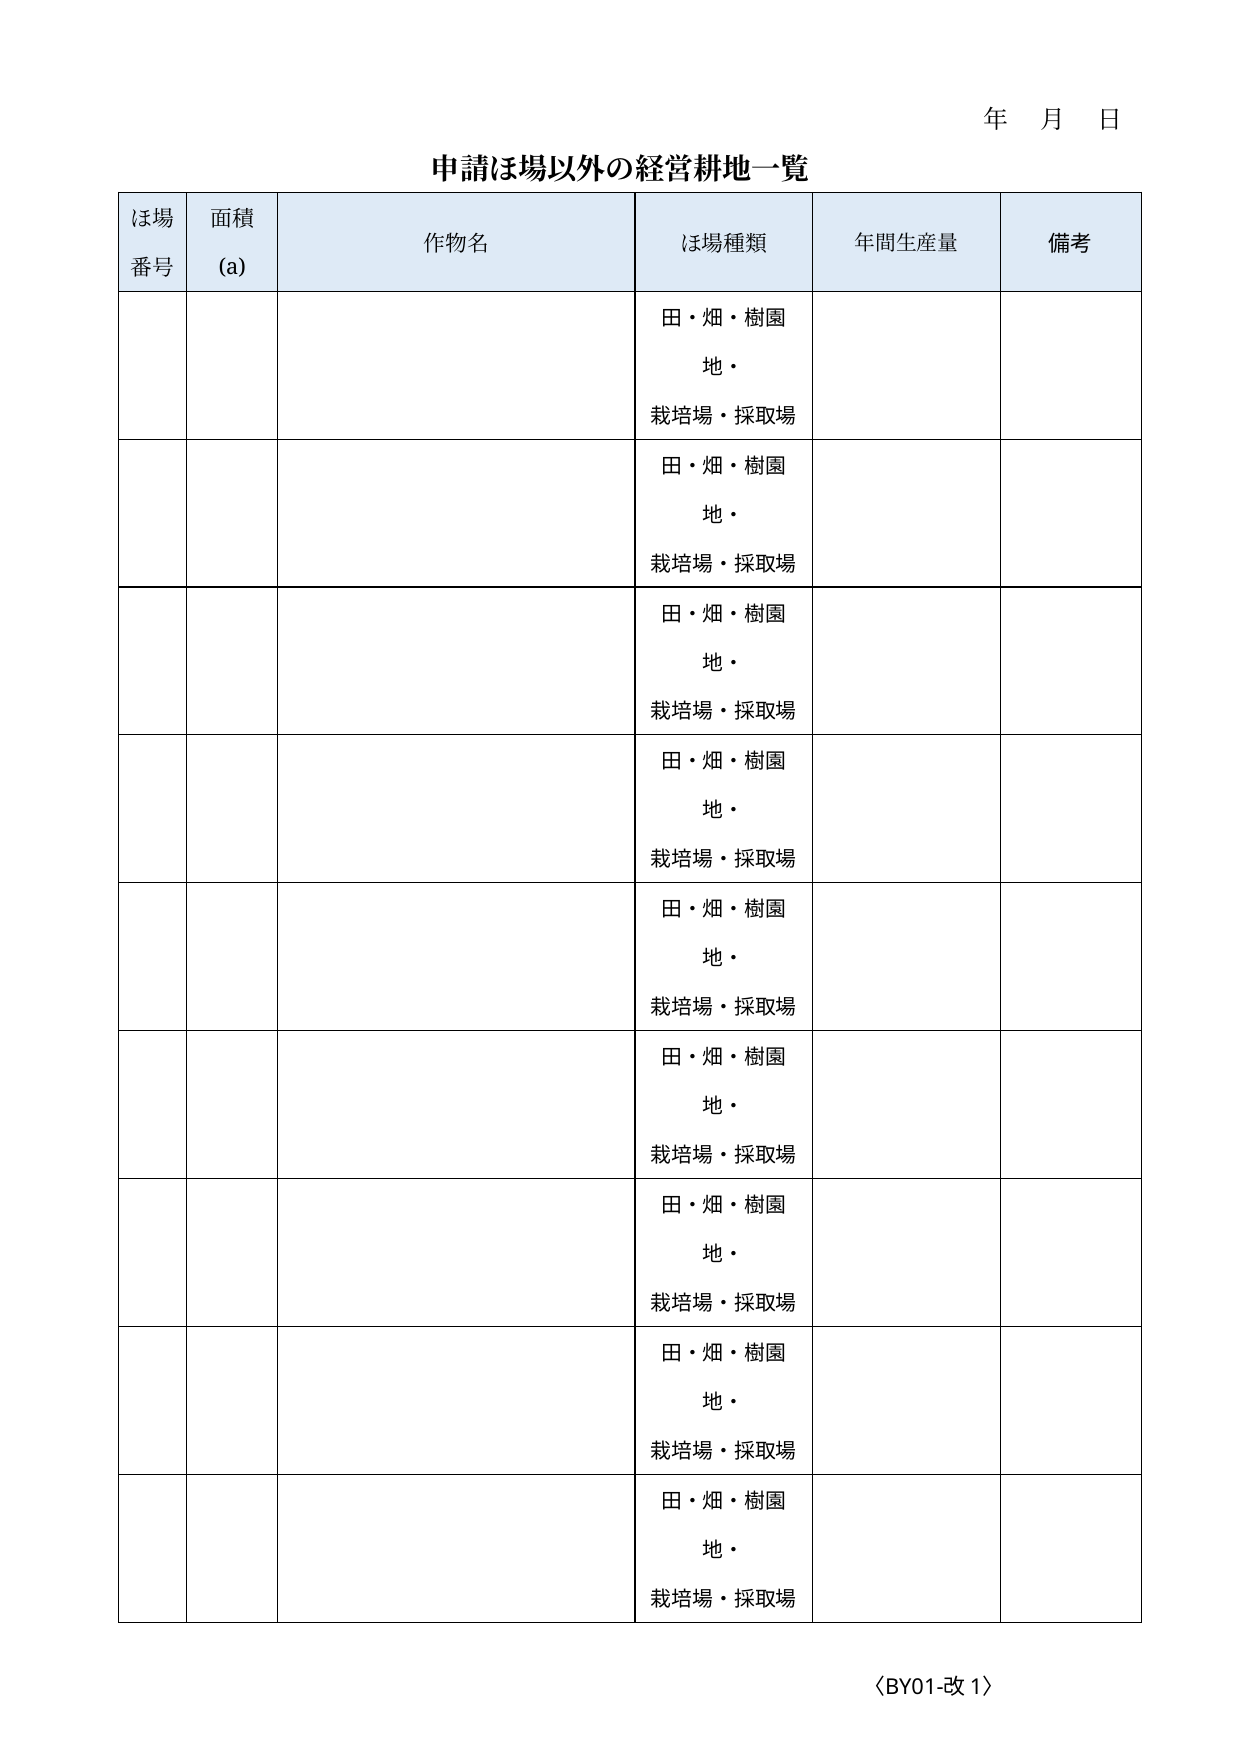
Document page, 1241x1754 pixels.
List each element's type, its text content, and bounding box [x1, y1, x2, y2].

subtitle 年 月 日 [118, 94, 1122, 143]
table_header 備考 [1001, 193, 1141, 291]
table_cell [119, 440, 186, 586]
table_cell [187, 735, 277, 882]
table_cell [1001, 588, 1141, 734]
table_cell [119, 1327, 186, 1474]
table_cell [1001, 292, 1141, 438]
table_cell [119, 1179, 186, 1326]
table_cell [119, 1031, 186, 1178]
table_cell [1001, 1327, 1141, 1474]
table_cell [278, 1475, 634, 1622]
table_cell [1001, 1031, 1141, 1178]
table_cell [278, 883, 634, 1030]
table_cell [813, 883, 1000, 1030]
table_cell [813, 1179, 1000, 1326]
table_cell [187, 1475, 277, 1622]
table_cell [119, 292, 186, 438]
table_cell [1001, 883, 1141, 1030]
table_cell [119, 588, 186, 734]
table_cell [119, 735, 186, 882]
table_cell [278, 440, 634, 586]
table_cell [278, 588, 634, 734]
table_cell 田・畑・樹園地・ 栽培場・採取場 [636, 588, 812, 734]
table_cell [187, 440, 277, 586]
table_cell [813, 1031, 1000, 1178]
table_cell 田・畑・樹園地・ 栽培場・採取場 [636, 440, 812, 586]
table_cell 田・畑・樹園地・ 栽培場・採取場 [636, 1031, 812, 1178]
table_cell [187, 883, 277, 1030]
table_cell [1001, 1179, 1141, 1326]
table_cell [1001, 1475, 1141, 1622]
table_cell 田・畑・樹園地・ 栽培場・採取場 [636, 1475, 812, 1622]
table_cell [813, 735, 1000, 882]
table_cell [1001, 735, 1141, 882]
table_cell [187, 588, 277, 734]
table_cell 田・畑・樹園地・ 栽培場・採取場 [636, 1327, 812, 1474]
table_cell 田・畑・樹園地・ 栽培場・採取場 [636, 883, 812, 1030]
table_cell [278, 1179, 634, 1326]
table_cell [278, 1031, 634, 1178]
table_cell [813, 588, 1000, 734]
table_cell [813, 1475, 1000, 1622]
table_header 作物名 [278, 193, 634, 291]
table_cell [813, 1327, 1000, 1474]
table_header 面積 (a) [187, 193, 277, 291]
table_cell 田・畑・樹園地・ 栽培場・採取場 [636, 292, 812, 438]
table_cell [1001, 440, 1141, 586]
table_cell [187, 1327, 277, 1474]
table_cell [278, 735, 634, 882]
table_cell [119, 883, 186, 1030]
table_cell [278, 1327, 634, 1474]
table_cell 田・畑・樹園地・ 栽培場・採取場 [636, 1179, 812, 1326]
subtitle 申請ほ場以外の経営耕地一覧 [118, 143, 1122, 192]
table_cell [187, 1031, 277, 1178]
table_cell [187, 1179, 277, 1326]
table_cell [278, 292, 634, 438]
table_header ほ場種類 [636, 193, 812, 291]
table_cell 田・畑・樹園地・ 栽培場・採取場 [636, 735, 812, 882]
table_cell [813, 440, 1000, 586]
table_cell [187, 292, 277, 438]
table_cell [813, 292, 1000, 438]
table_cell [119, 1475, 186, 1622]
table_header ほ場 番号 [119, 193, 186, 291]
table_header 年間生産量 [813, 193, 1000, 291]
